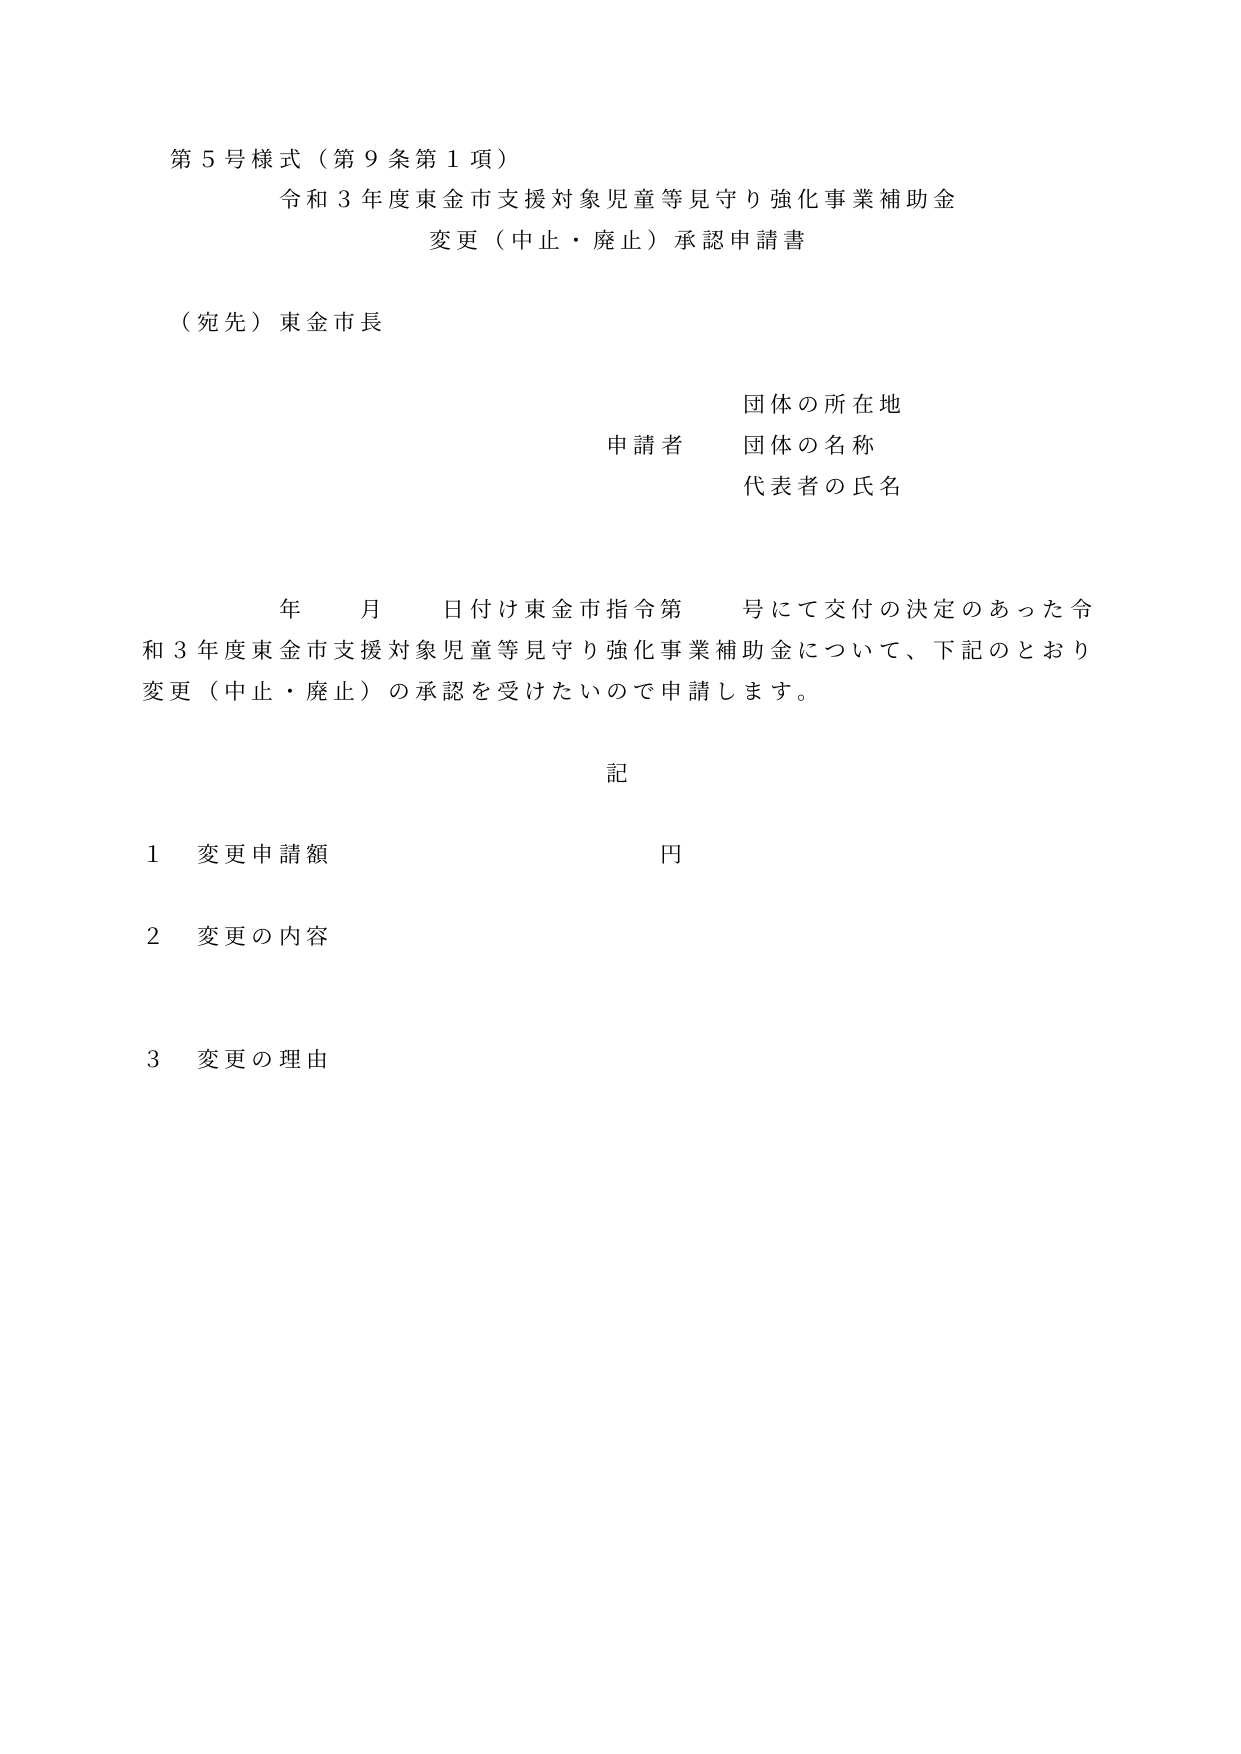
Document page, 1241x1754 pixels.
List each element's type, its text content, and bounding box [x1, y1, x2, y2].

text １ 変更申請額 円 [142, 833, 1098, 874]
text 記 [142, 751, 1098, 792]
text 団体の所在地 [142, 383, 1098, 424]
text 令和３年度東金市支援対象児童等見守り強化事業補助金 [142, 178, 1098, 219]
text 申請者 団体の名称 [142, 424, 1098, 464]
text 代表者の氏名 [142, 464, 1098, 506]
text （宛先）東金市長 [142, 301, 1098, 342]
text 変更（中止・廃止）承認申請書 [142, 219, 1098, 260]
text 第５号様式（第９条第１項） [142, 137, 1098, 178]
text ２ 変更の内容 [142, 915, 1098, 956]
text 年 月 日付け東金市指令第 号にて交付の決定のあった令和３年度東金市支援対象児童等見守り強化事業補助金について、下記のとおり変更（中止・廃止）の承認を受けたいので申請します。 [142, 587, 1098, 710]
text ３ 変更の理由 [142, 1038, 1098, 1079]
